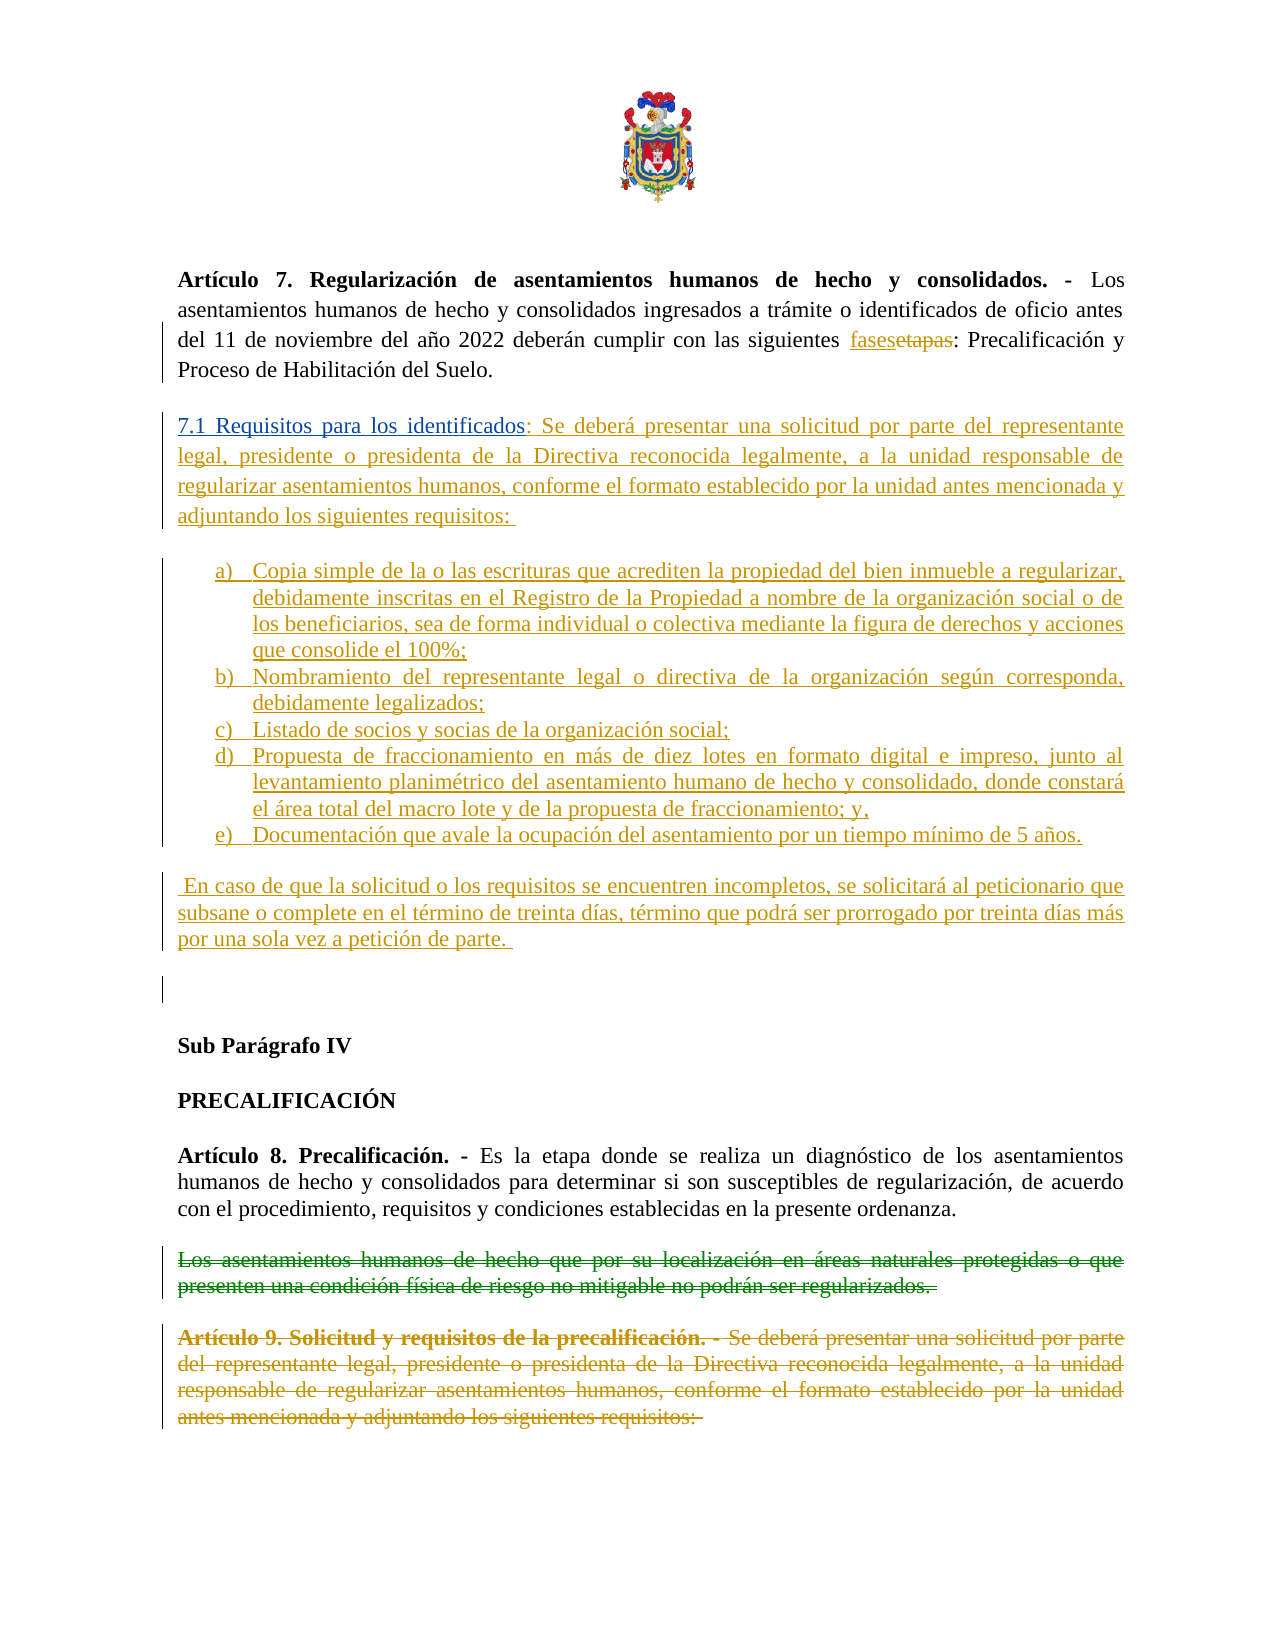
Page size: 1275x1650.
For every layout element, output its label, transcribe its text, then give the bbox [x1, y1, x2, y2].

text Artículo 7. Regularización de asentamientos humanos de hecho y consolidados. - Los asentamientos humanos de hecho y consolidados ingresados a trámite o identificados de oficio antes del 11 de noviembre del año 2022 deberán cumplir con las siguientes : Precalificación y Proceso de Habilitación del Suelo. [177, 266, 1125, 383]
picture [619, 90, 696, 204]
text Sub Parágrafo IV [177, 1032, 1125, 1058]
text Artículo 8. Precalificación. - Es la etapa donde se realiza un diagnóstico de los asentamientos humanos de hecho y consolidados para determinar si son susceptibles de regularización, de acuerdo con el procedimiento, requisitos y condiciones establecidas en la presente ordenanza. [177, 1142, 1125, 1221]
text PRECALIFICACIÓN [177, 1087, 1125, 1113]
